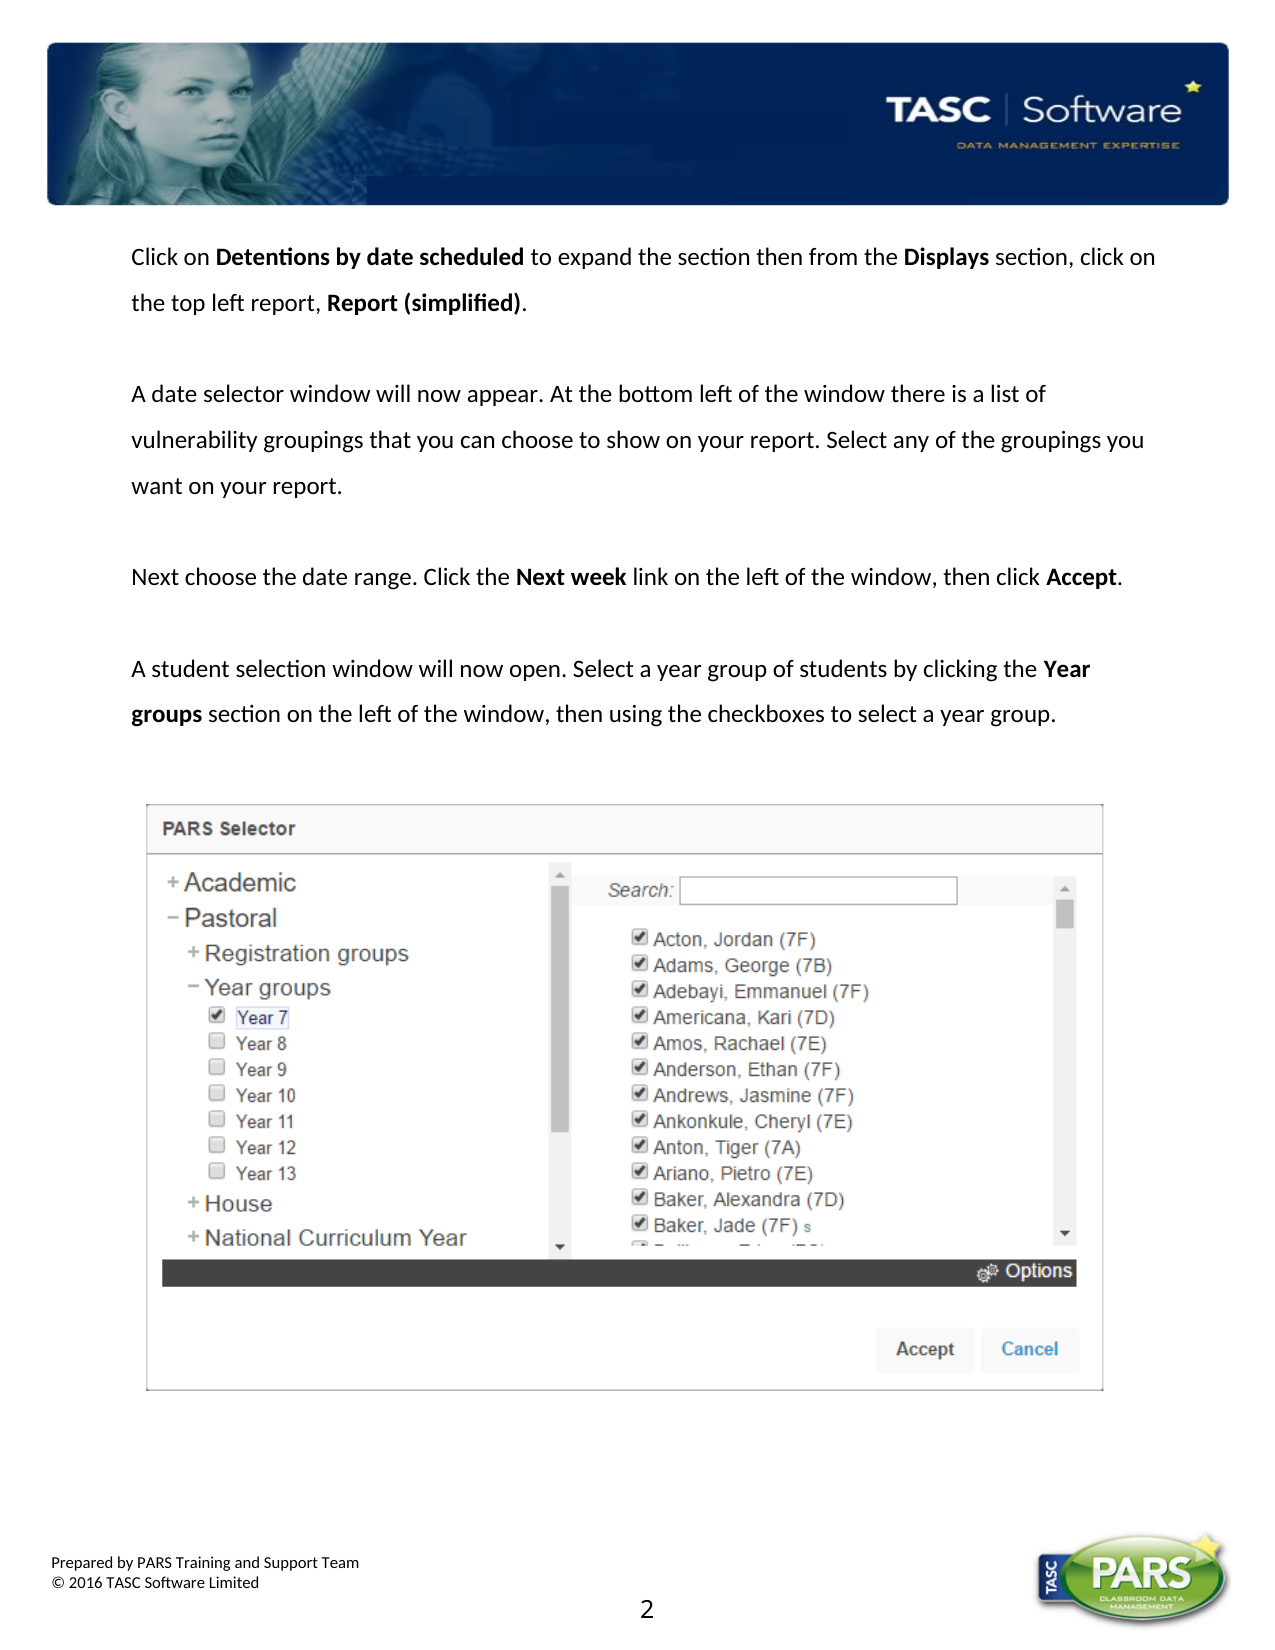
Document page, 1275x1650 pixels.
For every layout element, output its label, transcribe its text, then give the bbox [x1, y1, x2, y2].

text A student selection window will now open. Select a year group of students by clicking the Year groups section on the left of the window, then using the checkboxes to select a year group. [131, 653, 1162, 729]
picture [1031, 1530, 1232, 1630]
picture [37, 37, 1238, 211]
text Click on Detentions by date scheduled to expand the section then from the Displays section, click on the top left report, Report (simplified). [131, 241, 1162, 317]
text Next choose the date range. Click the Next week link on the left of the window, then click Accept. [131, 561, 1162, 592]
picture [146, 804, 1104, 1391]
text A date selector window will now appear. At the bottom left of the window there is a list of vulnerability groupings that you can choose to show on your report. Select any of the groupings you want on your report. [131, 378, 1162, 500]
